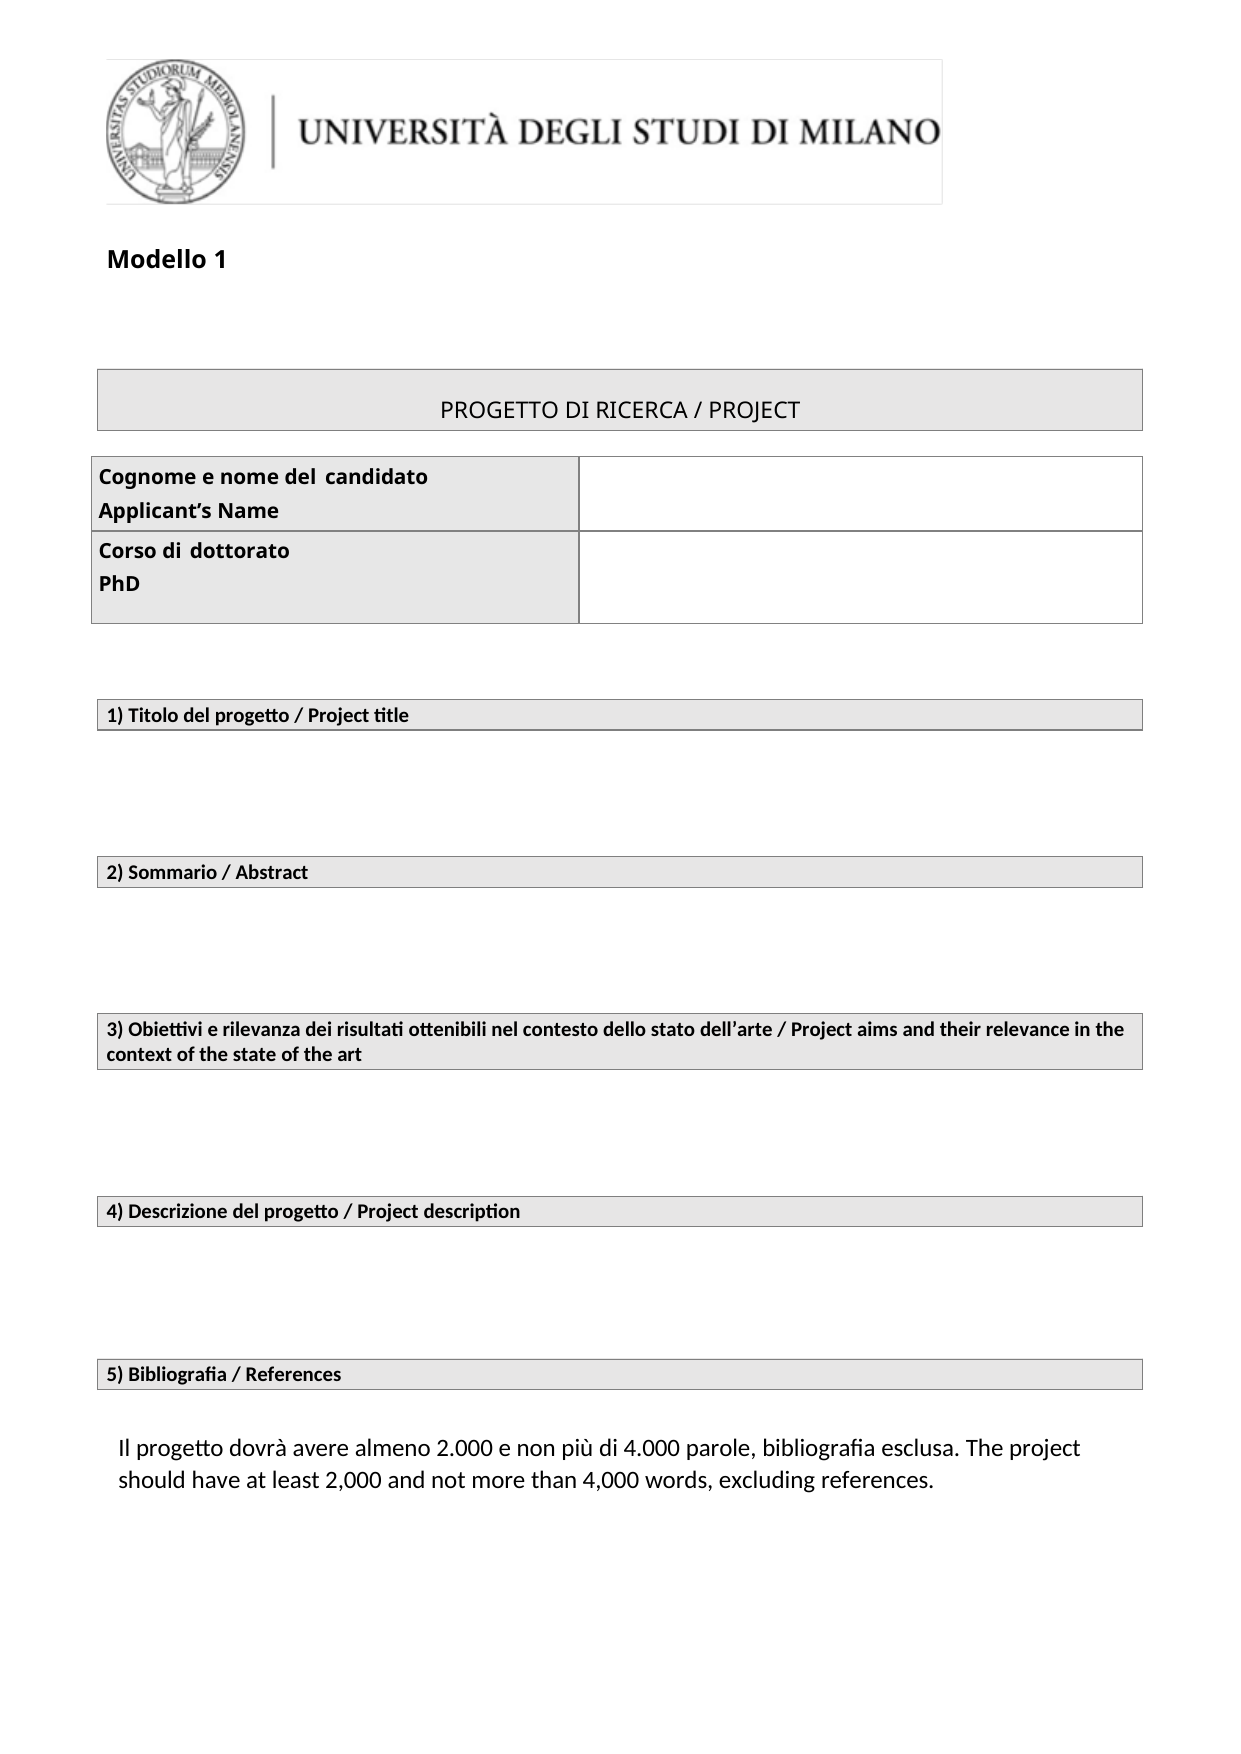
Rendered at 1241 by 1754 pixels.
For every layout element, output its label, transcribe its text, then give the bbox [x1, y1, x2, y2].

table_header Cognome e nome del candidato Applicant’s Name [92, 457, 578, 530]
text 5) Bibliografia / References [98, 1360, 1142, 1389]
table_cell [580, 532, 1142, 623]
table_header [580, 457, 1142, 530]
table_cell Corso di dottorato PhD [92, 532, 578, 623]
text 2) Sommario / Abstract [98, 857, 1142, 887]
text 1) Titolo del progetto / Project title [98, 700, 1142, 729]
subtitle Modello 1 [106, 243, 1134, 275]
text 3) Obiettivi e rilevanza dei risultati ottenibili nel contesto dello stato dell’arte / Project aims and their relevance in the context of the state of the art [98, 1014, 1142, 1069]
text 4) Descrizione del progetto / Project description [98, 1197, 1142, 1226]
picture [106, 59, 944, 206]
text Il progetto dovrà avere almeno 2.000 e non più di 4.000 parole, bibliografia esclusa. The project should have at least 2,000 and not more than 4,000 words, excluding references. [118, 1432, 1134, 1494]
text PROGETTO DI RICERCA / PROJECT [98, 370, 1142, 430]
